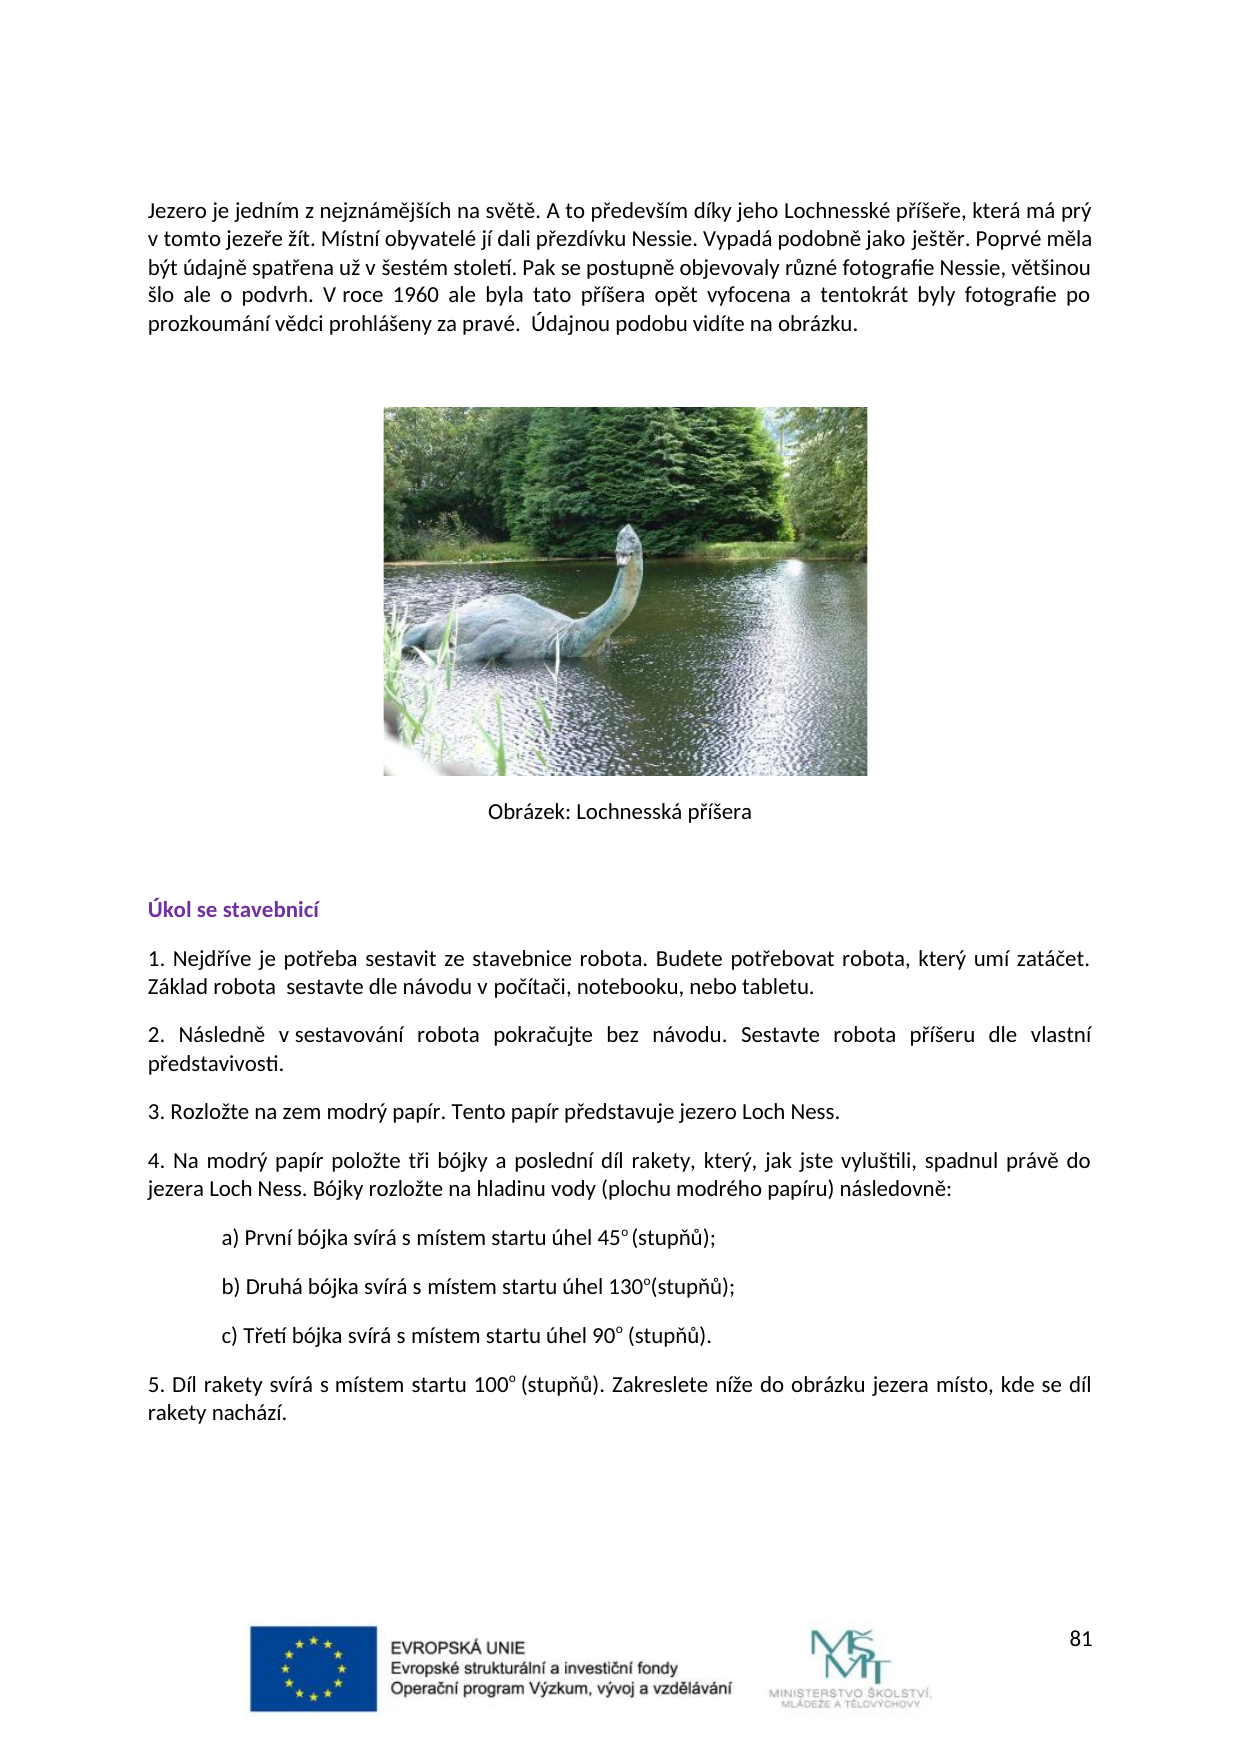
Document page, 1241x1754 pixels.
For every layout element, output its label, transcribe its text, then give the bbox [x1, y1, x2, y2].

text 5. Díl rakety svírá s místem startu 100o (stupňů). Zakreslete níže do obrázku jezera místo, kde se díl rakety nachází. [148, 1370, 1092, 1426]
text 1. Nejdříve je potřeba sestavit ze stavebnice robota. Budete potřebovat robota, který umí zatáčet. Základ robota sestavte dle návodu v počítači, notebooku, nebo tabletu. [148, 944, 1092, 1000]
text Obrázek: Lochnesská příšera [148, 797, 1092, 825]
picture [383, 407, 868, 776]
text 2. Následně v sestavování robota pokračujte bez návodu. Sestavte robota příšeru dle vlastní představivosti. [148, 1021, 1092, 1077]
text 4. Na modrý papír položte tři bójky a poslední díl rakety, který, jak jste vyluštili, spadnul právě do jezera Loch Ness. Bójky rozložte na hladinu vody (plochu modrého papíru) následovně: [148, 1146, 1092, 1202]
picture [208, 1584, 974, 1754]
text 3. Rozložte na zem modrý papír. Tento papír představuje jezero Loch Ness. [148, 1097, 1092, 1126]
text Úkol se stavebnicí [148, 895, 1092, 923]
text b) Druhá bójka svírá s místem startu úhel 130o(stupňů); [148, 1272, 1092, 1300]
text Jezero je jedním z nejznámějších na světě. A to především díky jeho Lochnesské příšeře, která má prý v tomto jezeře žít. Místní obyvatelé jí dali přezdívku Nessie. Vypadá podobně jako ještěr. Poprvé měla být údajně spatřena už v šestém století. Pak se postupně objevovaly různé fotografie Nessie, většinou šlo ale o podvrh. V roce 1960 ale byla tato příšera opět vyfocena a tentokrát byly fotografie po prozkoumání vědci prohlášeny za pravé. Údajnou podobu vidíte na obrázku. [148, 197, 1092, 337]
text a) První bójka svírá s místem startu úhel 45o (stupňů); [148, 1223, 1092, 1251]
text c) Třetí bójka svírá s místem startu úhel 90o (stupňů). [148, 1321, 1092, 1349]
